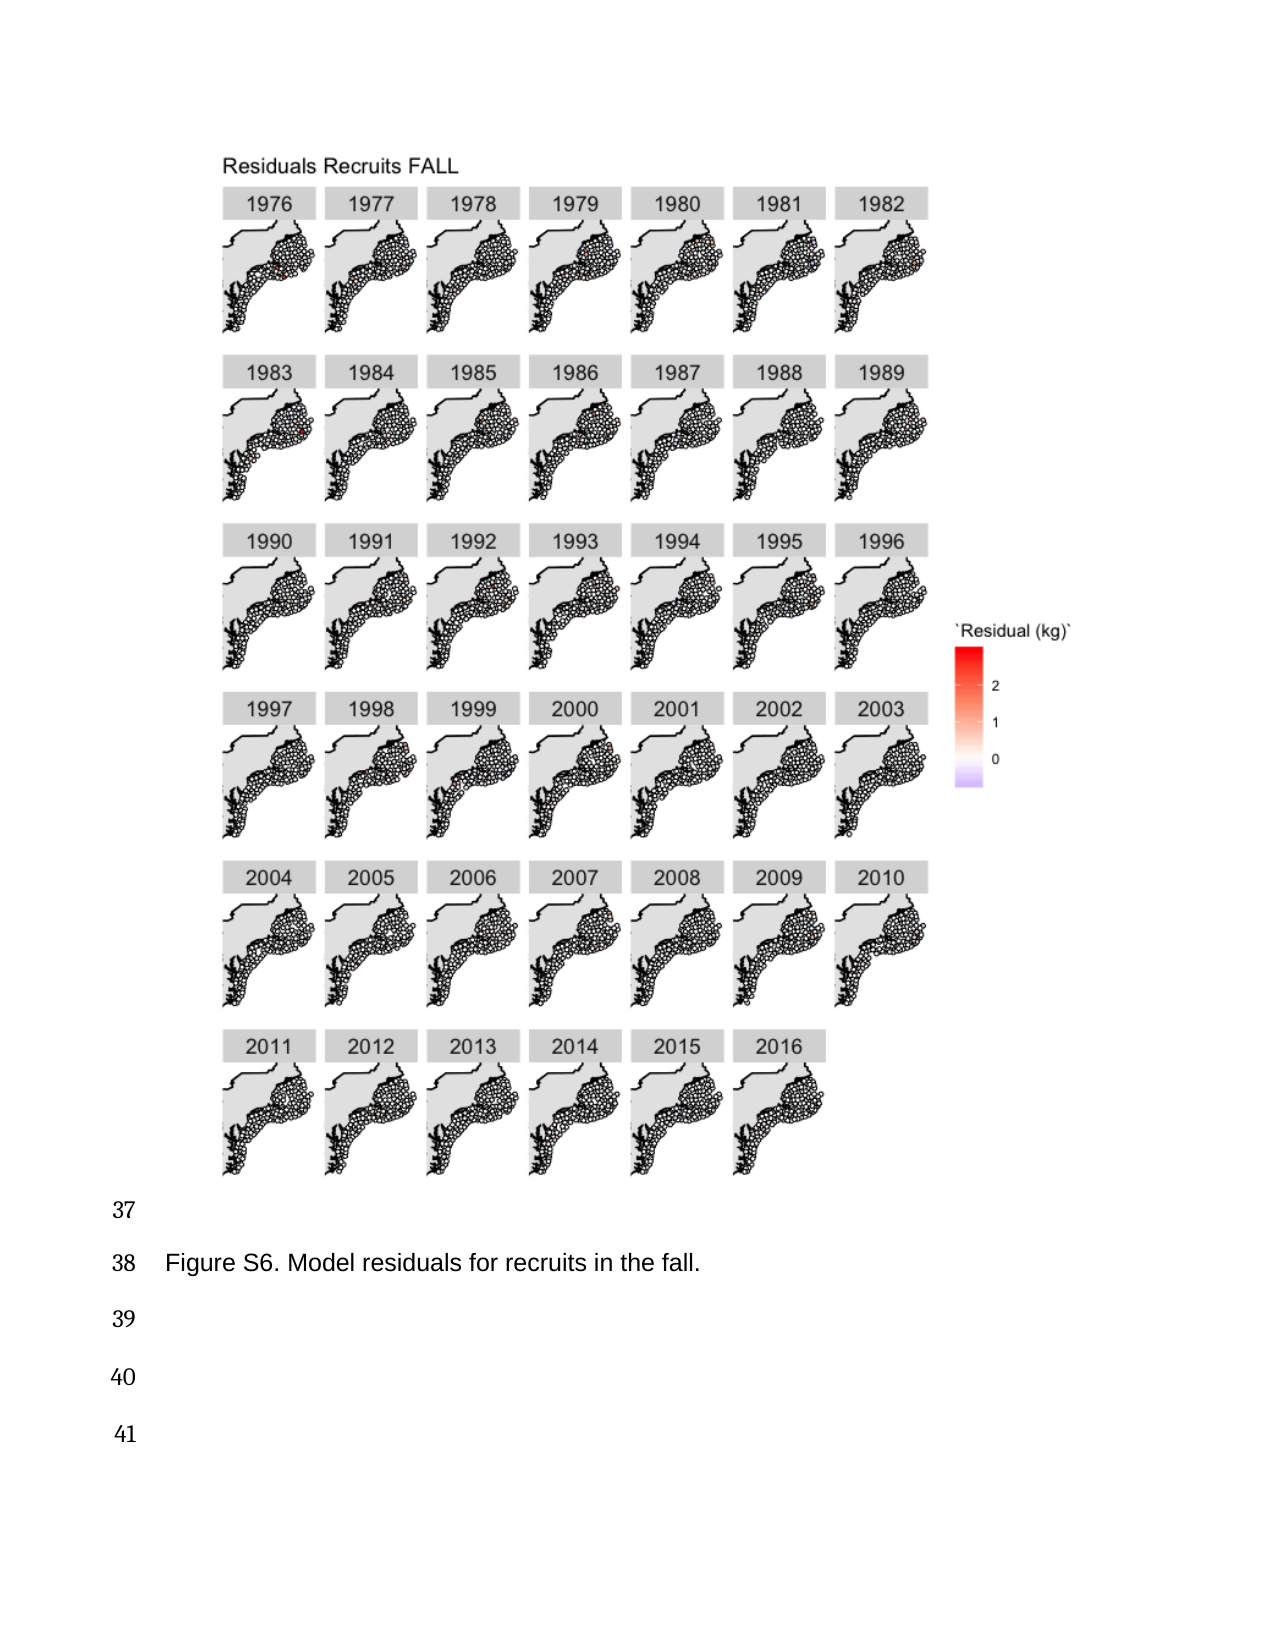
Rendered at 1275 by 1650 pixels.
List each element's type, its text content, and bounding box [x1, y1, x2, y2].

text Figure S6. Model residuals for recruits in the fall. [165, 1248, 1117, 1276]
picture [165, 150, 1118, 1219]
